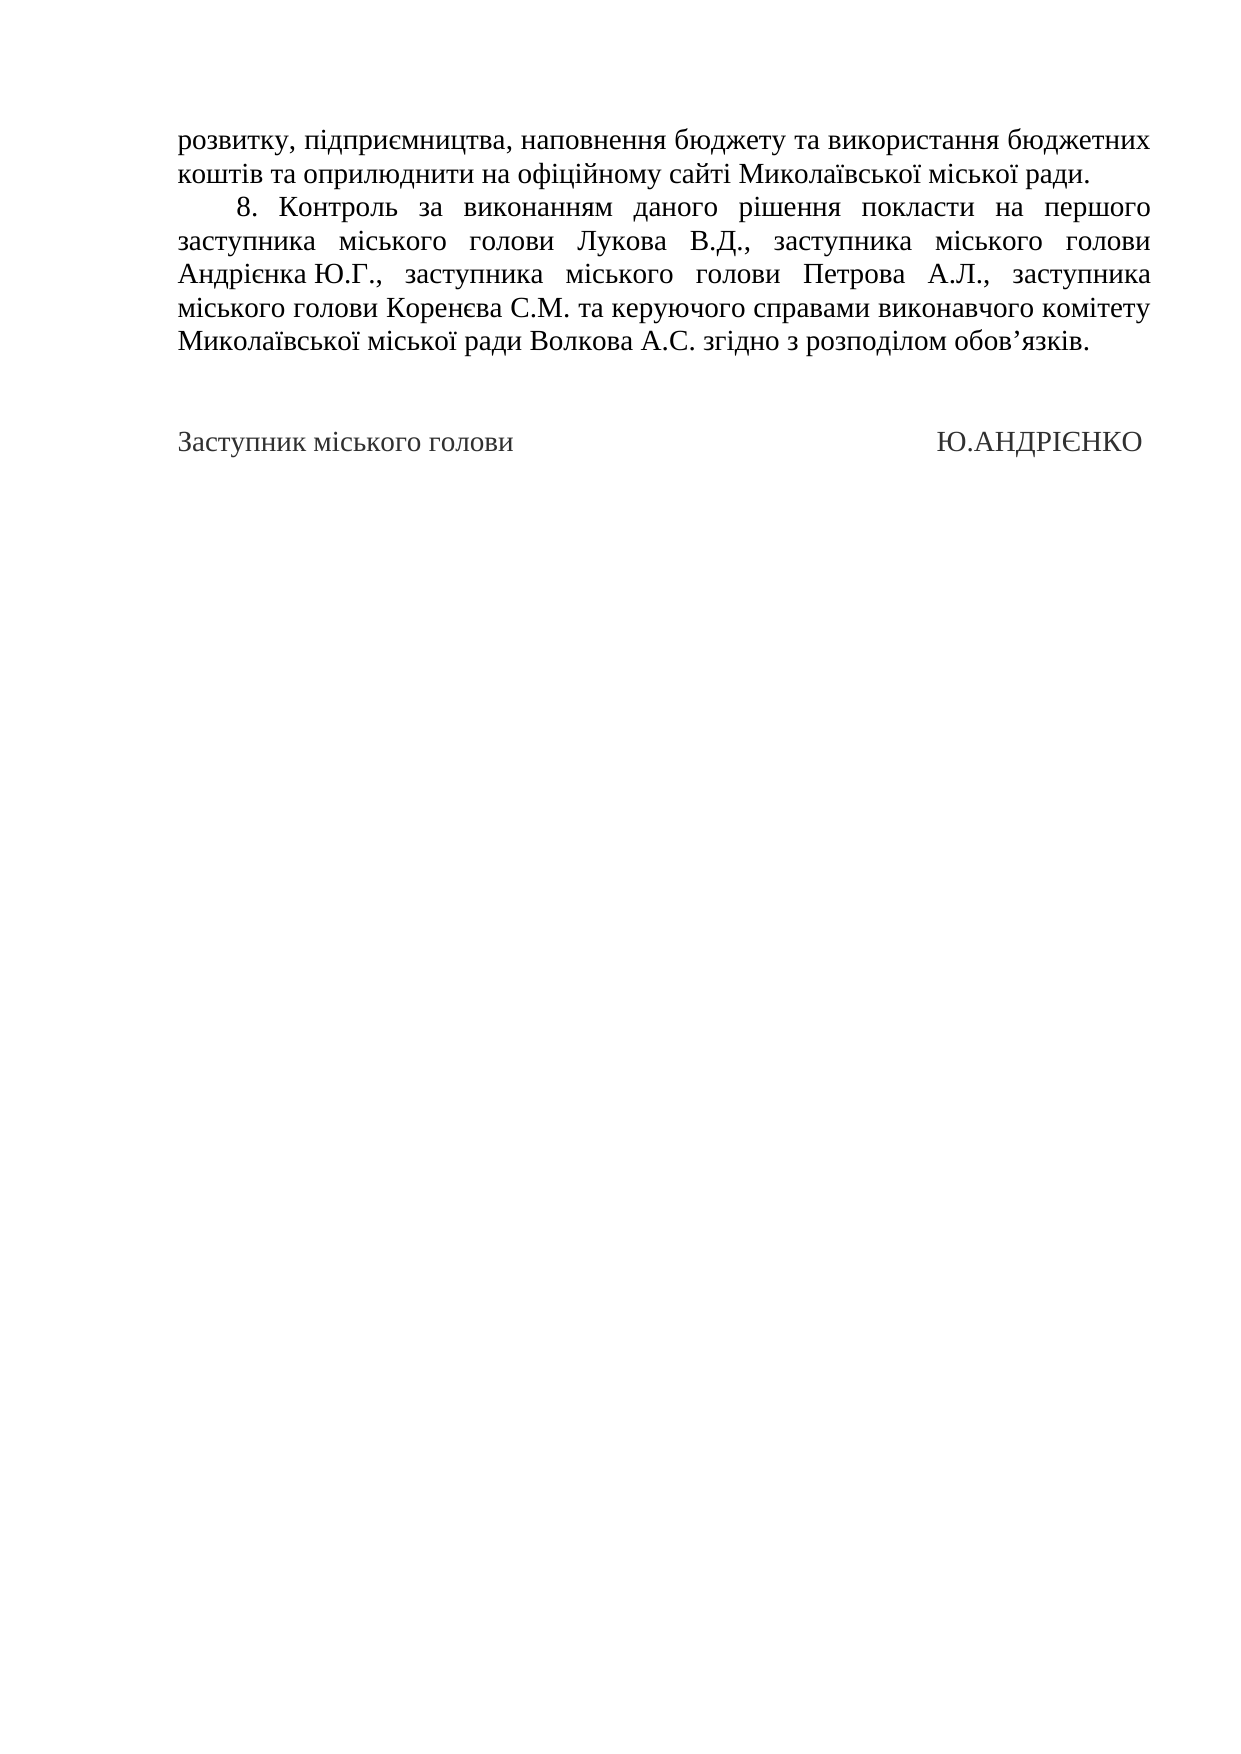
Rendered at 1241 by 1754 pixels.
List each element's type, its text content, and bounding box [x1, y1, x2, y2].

text розвитку, підприємництва, наповнення бюджету та використання бюджетних коштів та оприлюднити на офіційному сайті Миколаївської міської ради. [177, 122, 1152, 189]
text Заступник міського голови Ю.АНДРІЄНКО [177, 424, 1152, 458]
text 8. Контроль за виконанням даного рішення покласти на першого заступника міського голови Лукова В.Д., заступника міського голови Андрієнка Ю.Г., заступника міського голови Петрова А.Л., заступника міського голови Коренєва С.М. та керуючого справами виконавчого комітету Миколаївської міської ради Волкова А.С. згідно з розподілом обов’язків. [177, 189, 1152, 357]
